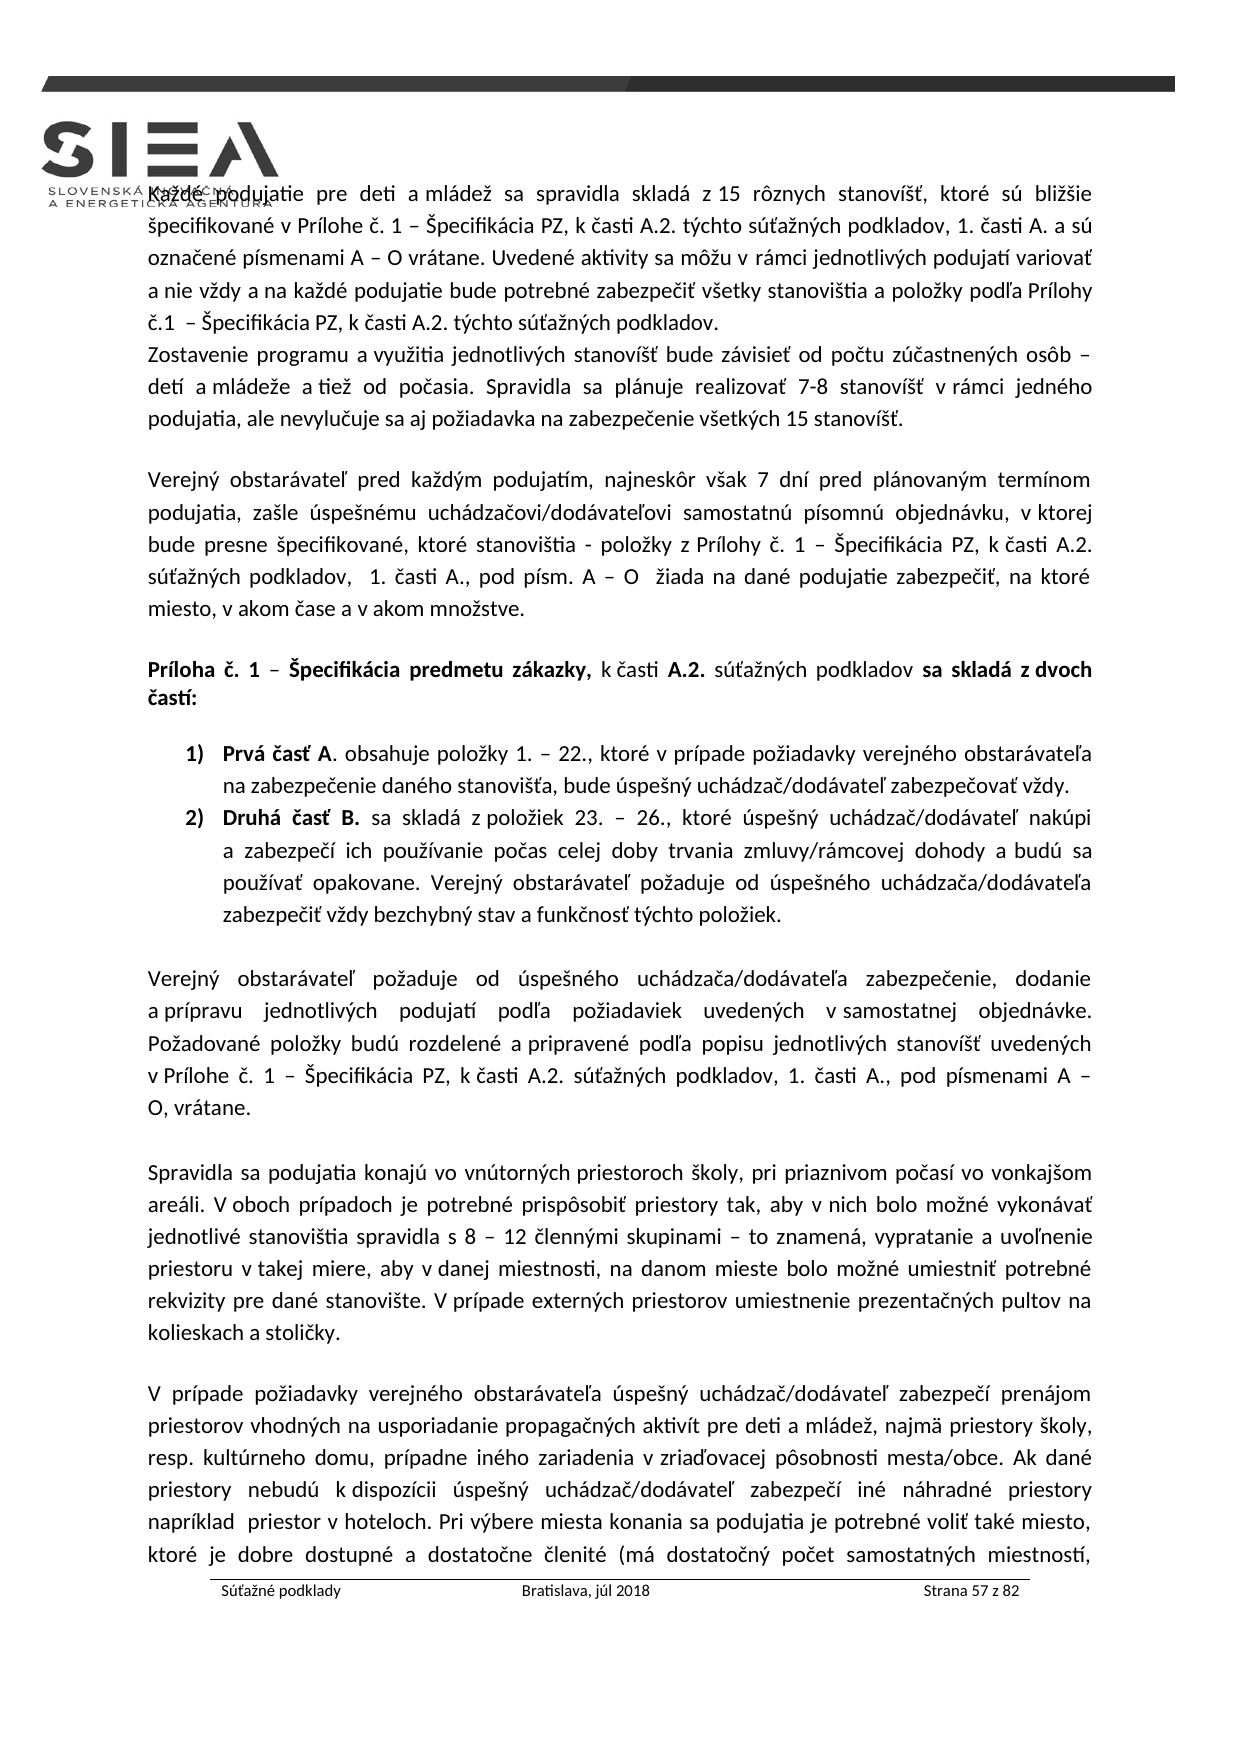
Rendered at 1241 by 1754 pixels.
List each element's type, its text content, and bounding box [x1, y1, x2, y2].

text Príloha č. 1 – Špecifikácia predmetu zákazky, k časti A.2. súťažných podkladov sa skladá z dvoch častí: [148, 655, 1093, 711]
text Zostavenie programu a využitia jednotlivých stanovíšť bude závisieť od počtu zúčastnených osôb – detí a mládeže a tiež od počasia. Spravidla sa plánuje realizovať 7-8 stanovíšť v rámci jedného podujatia, ale nevylučuje sa aj požiadavka na zabezpečenie všetkých 15 stanovíšť. [148, 340, 1093, 432]
list Druhá časť B. sa skladá z položiek 23. – 26., ktoré úspešný uchádzač/dodávateľ nakúpi a zabezpečí ich používanie počas celej doby trvania zmluvy/rámcovej dohody a budú sa používať opakovane. Verejný obstarávateľ požaduje od úspešného uchádzača/dodávateľa zabezpečiť vždy bezchybný stav a funkčnosť týchto položiek. [185, 803, 1093, 928]
text Každé podujatie pre deti a mládež sa spravidla skladá z 15 rôznych stanovíšť, ktoré sú bližšie špecifikované v Prílohe č. 1 – Špecifikácia PZ, k časti A.2. týchto súťažných podkladov, 1. časti A. a sú označené písmenami A – O vrátane. Uvedené aktivity sa môžu v rámci jednotlivých podujatí variovať a nie vždy a na každé podujatie bude potrebné zabezpečiť všetky stanovištia a položky podľa Prílohy č.1 – Špecifikácia PZ, k časti A.2. týchto súťažných podkladov. [148, 179, 1093, 336]
text Verejný obstarávateľ požaduje od úspešného uchádzača/dodávateľa zabezpečenie, dodanie a prípravu jednotlivých podujatí podľa požiadaviek uvedených v samostatnej objednávke. Požadované položky budú rozdelené a pripravené podľa popisu jednotlivých stanovíšť uvedených v Prílohe č. 1 – Špecifikácia PZ, k časti A.2. súťažných podkladov, 1. časti A., pod písmenami A – O, vrátane. [148, 964, 1093, 1121]
text Verejný obstarávateľ pred každým podujatím, najneskôr však 7 dní pred plánovaným termínom podujatia, zašle úspešnému uchádzačovi/dodávateľovi samostatnú písomnú objednávku, v ktorej bude presne špecifikované, ktoré stanovištia - položky z Prílohy č. 1 – Špecifikácia PZ, k časti A.2. súťažných podkladov, 1. časti A., pod písm. A – O žiada na dané podujatie zabezpečiť, na ktoré miesto, v akom čase a v akom množstve. [148, 465, 1093, 622]
text Spravidla sa podujatia konajú vo vnútorných priestoroch školy, pri priaznivom počasí vo vonkajšom areáli. V oboch prípadoch je potrebné prispôsobiť priestory tak, aby v nich bolo možné vykonávať jednotlivé stanovištia spravidla s 8 – 12 člennými skupinami – to znamená, vypratanie a uvoľnenie priestoru v takej miere, aby v danej miestnosti, na danom mieste bolo možné umiestniť potrebné rekvizity pre dané stanovište. V prípade externých priestorov umiestnenie prezentačných pultov na kolieskach a stoličky. [148, 1158, 1093, 1347]
list Prvá časť A. obsahuje položky 1. – 22., ktoré v prípade požiadavky verejného obstarávateľa na zabezpečenie daného stanovišťa, bude úspešný uchádzač/dodávateľ zabezpečovať vždy. [185, 739, 1093, 799]
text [148, 1379, 1093, 1568]
